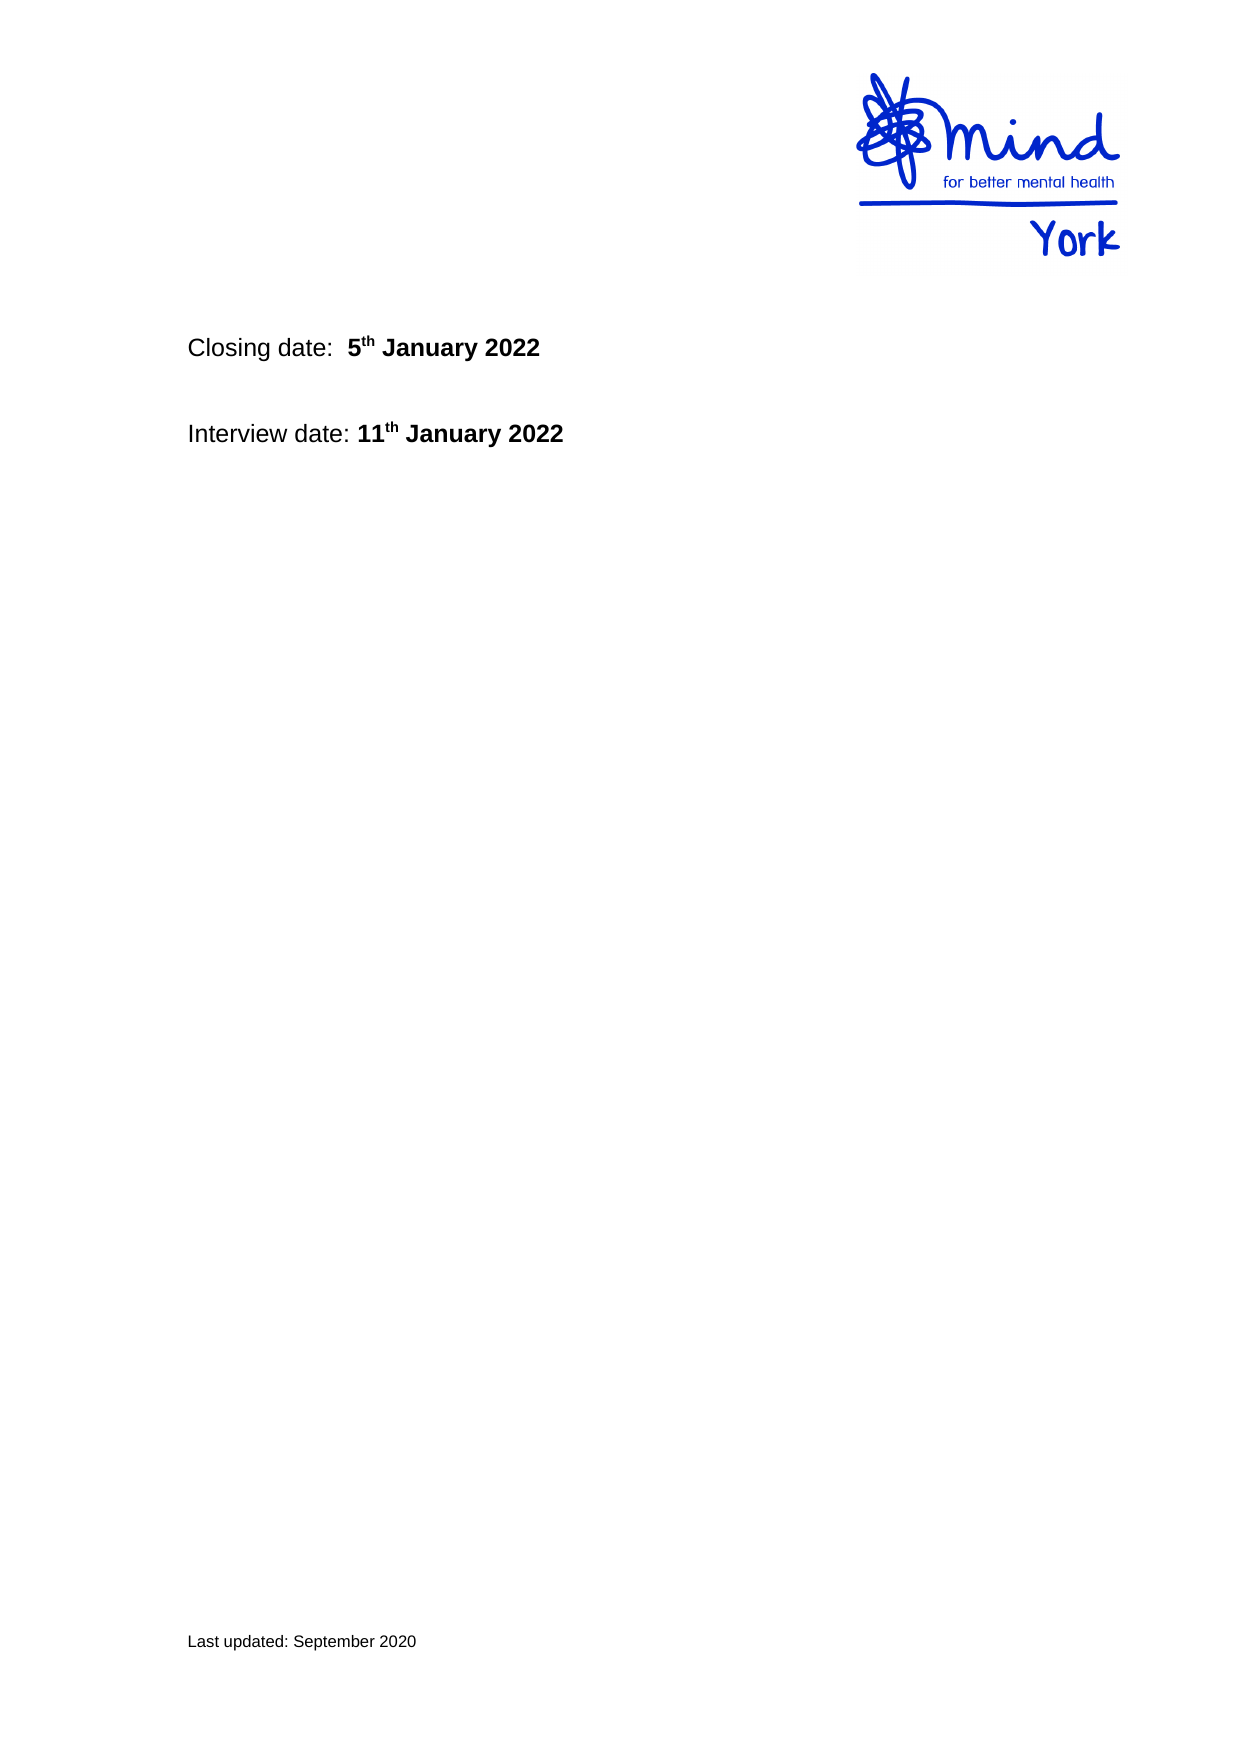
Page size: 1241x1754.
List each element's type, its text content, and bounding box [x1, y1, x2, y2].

picture [856, 73, 1128, 276]
text Closing date: 5th January 2022 [187, 333, 1053, 361]
text Interview date: 11th January 2022 [187, 419, 1053, 448]
